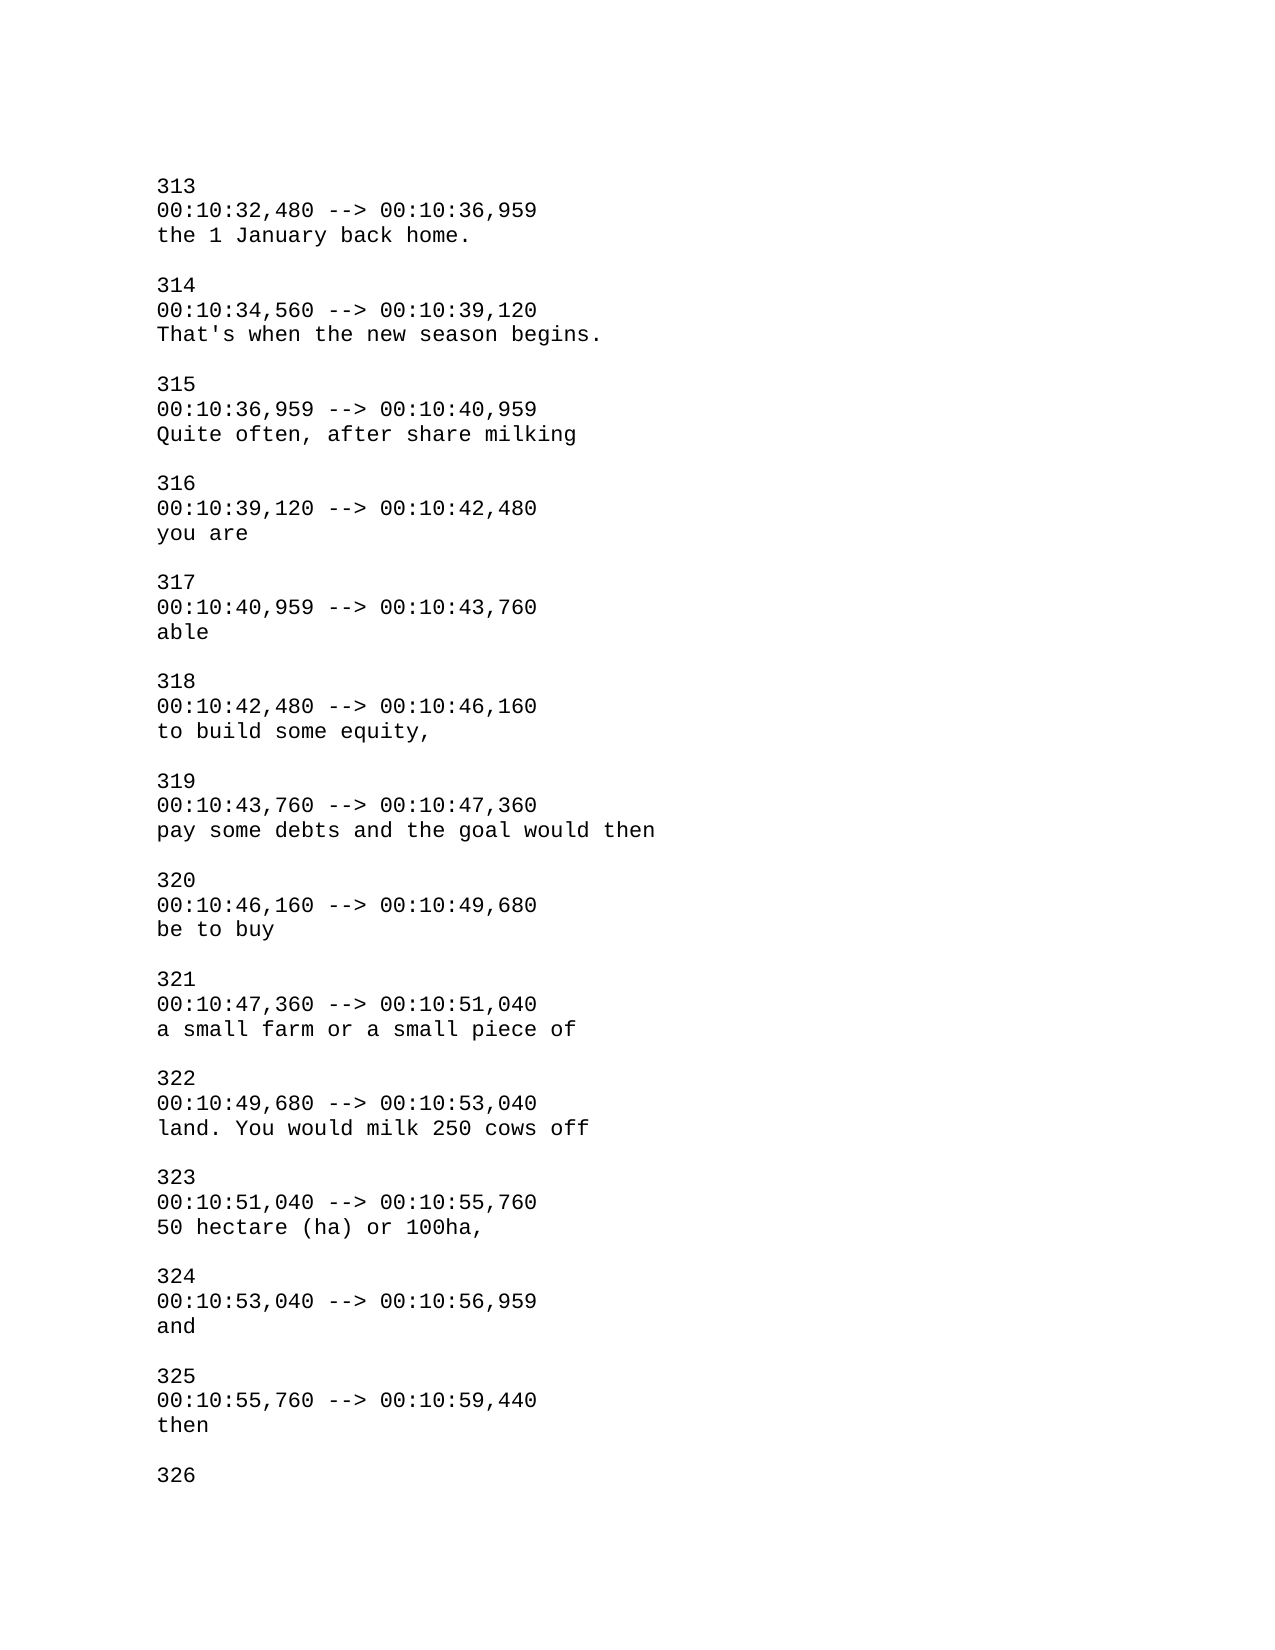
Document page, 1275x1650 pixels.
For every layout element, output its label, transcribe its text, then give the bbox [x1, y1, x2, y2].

text 00:10:36,959 --> 00:10:40,959 [156, 398, 1118, 423]
text Quite often, after share milking [156, 423, 1118, 447]
text 00:10:43,760 --> 00:10:47,360 [156, 794, 1118, 819]
text 326 [156, 1464, 1118, 1489]
text 00:10:49,680 --> 00:10:53,040 [156, 1092, 1118, 1117]
text 00:10:55,760 --> 00:10:59,440 [156, 1389, 1118, 1414]
text 00:10:42,480 --> 00:10:46,160 [156, 695, 1118, 720]
text to build some equity, [156, 720, 1118, 745]
text 00:10:40,959 --> 00:10:43,760 [156, 596, 1118, 621]
text then [156, 1414, 1118, 1439]
text the 1 January back home. [156, 224, 1118, 249]
text 00:10:34,560 --> 00:10:39,120 [156, 299, 1118, 323]
text 325 [156, 1365, 1118, 1389]
text pay some debts and the goal would then [156, 819, 1118, 844]
text 323 [156, 1166, 1118, 1191]
text 314 [156, 274, 1118, 299]
text 322 [156, 1067, 1118, 1092]
text 00:10:32,480 --> 00:10:36,959 [156, 199, 1118, 224]
text 316 [156, 472, 1118, 497]
text able [156, 621, 1118, 646]
text 313 [156, 175, 1118, 199]
text 00:10:53,040 --> 00:10:56,959 [156, 1290, 1118, 1315]
text 50 hectare (ha) or 100ha, [156, 1216, 1118, 1241]
text 320 [156, 869, 1118, 894]
text you are [156, 522, 1118, 547]
text be to buy [156, 918, 1118, 943]
text 00:10:51,040 --> 00:10:55,760 [156, 1191, 1118, 1216]
text 321 [156, 968, 1118, 993]
text 319 [156, 770, 1118, 794]
text 315 [156, 373, 1118, 398]
text 00:10:46,160 --> 00:10:49,680 [156, 894, 1118, 918]
text That's when the new season begins. [156, 323, 1118, 348]
text 318 [156, 671, 1118, 695]
text 317 [156, 571, 1118, 596]
text 00:10:47,360 --> 00:10:51,040 [156, 993, 1118, 1018]
text 00:10:39,120 --> 00:10:42,480 [156, 497, 1118, 522]
text 324 [156, 1266, 1118, 1290]
text and [156, 1315, 1118, 1340]
text a small farm or a small piece of [156, 1018, 1118, 1042]
text land. You would milk 250 cows off [156, 1117, 1118, 1142]
